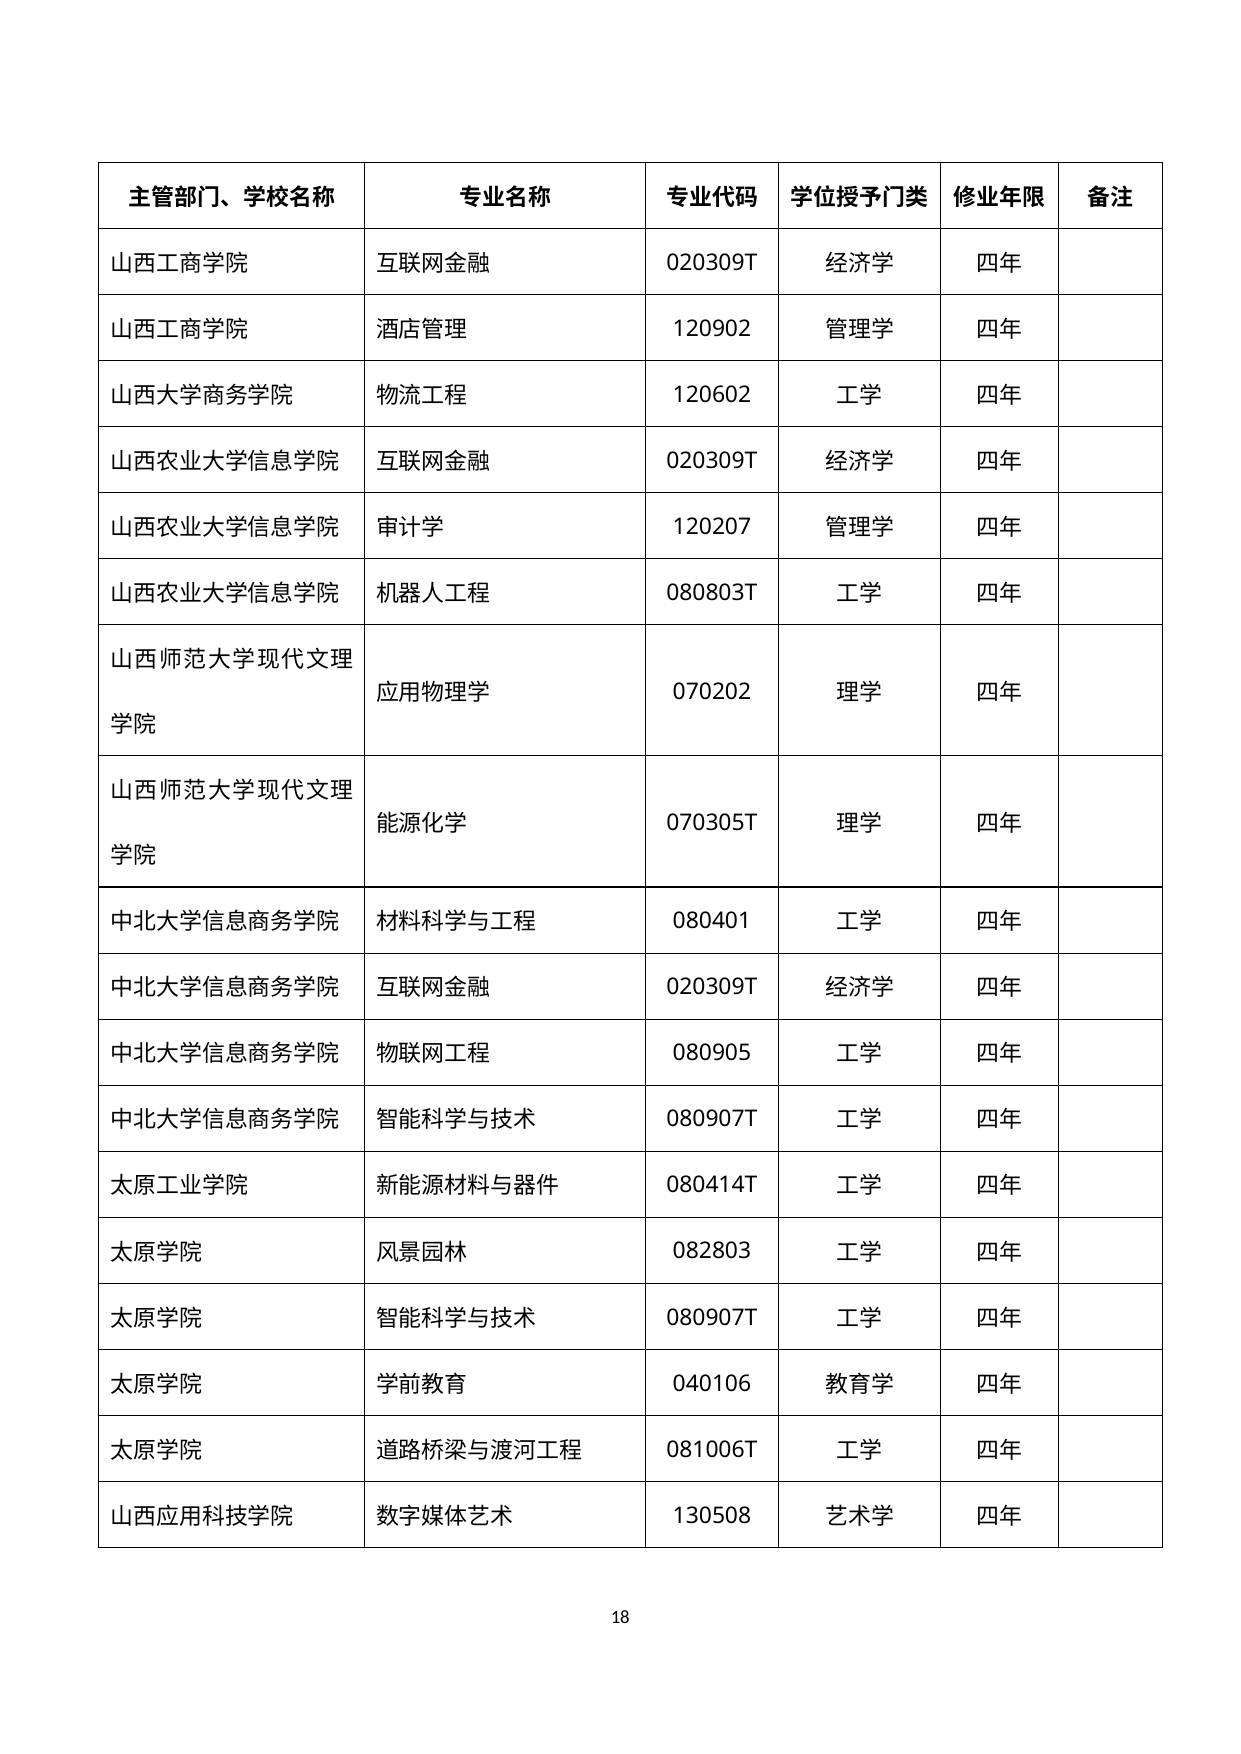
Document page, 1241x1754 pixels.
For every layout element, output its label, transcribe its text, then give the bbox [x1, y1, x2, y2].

table_cell 工学 [779, 888, 940, 952]
table_cell 山西师范大学现代文理学院 [99, 625, 364, 755]
table_cell 经济学 [779, 229, 940, 294]
table_cell 工学 [779, 1152, 940, 1217]
table_cell 风景园林 [365, 1218, 645, 1283]
table_cell [1059, 1350, 1162, 1415]
table_cell 四年 [941, 1086, 1058, 1151]
table_cell 四年 [941, 1284, 1058, 1349]
table_cell 中北大学信息商务学院 [99, 1020, 364, 1084]
table_header 学位授予门类 [779, 163, 940, 228]
table_cell 四年 [941, 1218, 1058, 1283]
table_cell 020309T [646, 427, 778, 492]
table_cell [1059, 756, 1162, 886]
table_cell 应用物理学 [365, 625, 645, 755]
table_cell 山西大学商务学院 [99, 361, 364, 426]
table_cell [1059, 1218, 1162, 1283]
table_cell [1059, 1020, 1162, 1084]
table_cell 四年 [941, 1350, 1058, 1415]
table_cell 互联网金融 [365, 229, 645, 294]
table_cell [1059, 1416, 1162, 1481]
table_cell 四年 [941, 625, 1058, 755]
table_cell 理学 [779, 756, 940, 886]
table_header 主管部门、学校名称 [99, 163, 364, 228]
table_cell [1059, 1284, 1162, 1349]
table_cell 太原工业学院 [99, 1152, 364, 1217]
table_cell 工学 [779, 559, 940, 624]
table_cell 工学 [779, 1086, 940, 1151]
table_cell 082803 [646, 1218, 778, 1283]
table_cell 四年 [941, 954, 1058, 1018]
table_cell [1059, 954, 1162, 1018]
table_cell 080907T [646, 1284, 778, 1349]
table_cell 太原学院 [99, 1416, 364, 1481]
table_cell 工学 [779, 1218, 940, 1283]
table_header 备注 [1059, 163, 1162, 228]
table_cell 物联网工程 [365, 1020, 645, 1084]
table_cell 道路桥梁与渡河工程 [365, 1416, 645, 1481]
table_cell 山西农业大学信息学院 [99, 559, 364, 624]
table_cell 理学 [779, 625, 940, 755]
table_cell [1059, 1086, 1162, 1151]
table_cell [1059, 361, 1162, 426]
table_cell 山西师范大学现代文理学院 [99, 756, 364, 886]
table_cell [1059, 1152, 1162, 1217]
table_cell 学前教育 [365, 1350, 645, 1415]
table_cell 四年 [941, 756, 1058, 886]
table_header 修业年限 [941, 163, 1058, 228]
table_cell 四年 [941, 1482, 1058, 1547]
table_cell 工学 [779, 361, 940, 426]
table_cell 山西工商学院 [99, 229, 364, 294]
table_cell [1059, 427, 1162, 492]
table_cell 070202 [646, 625, 778, 755]
table_cell 120207 [646, 493, 778, 558]
table_cell 审计学 [365, 493, 645, 558]
table_cell 工学 [779, 1416, 940, 1481]
table_cell 太原学院 [99, 1284, 364, 1349]
table_cell 太原学院 [99, 1218, 364, 1283]
table_cell 机器人工程 [365, 559, 645, 624]
table_cell 经济学 [779, 427, 940, 492]
table_cell 080905 [646, 1020, 778, 1084]
table_cell 管理学 [779, 295, 940, 360]
table_cell 四年 [941, 229, 1058, 294]
table_cell 教育学 [779, 1350, 940, 1415]
table_cell [1059, 888, 1162, 952]
table_cell 020309T [646, 954, 778, 1018]
table_cell 四年 [941, 427, 1058, 492]
table_cell 四年 [941, 361, 1058, 426]
table_cell 120602 [646, 361, 778, 426]
table_cell 能源化学 [365, 756, 645, 886]
table_cell 中北大学信息商务学院 [99, 954, 364, 1018]
table_cell 四年 [941, 559, 1058, 624]
table_cell 081006T [646, 1416, 778, 1481]
table_cell 130508 [646, 1482, 778, 1547]
table_cell 经济学 [779, 954, 940, 1018]
table_cell 数字媒体艺术 [365, 1482, 645, 1547]
table_cell 四年 [941, 888, 1058, 952]
table_cell 智能科学与技术 [365, 1284, 645, 1349]
table_cell 工学 [779, 1284, 940, 1349]
table_cell 四年 [941, 1020, 1058, 1084]
table_cell 中北大学信息商务学院 [99, 1086, 364, 1151]
table_cell 080414T [646, 1152, 778, 1217]
table_cell 120902 [646, 295, 778, 360]
table_cell 中北大学信息商务学院 [99, 888, 364, 952]
table_cell 工学 [779, 1020, 940, 1084]
table_cell [1059, 295, 1162, 360]
table_cell 管理学 [779, 493, 940, 558]
table_cell [1059, 229, 1162, 294]
table_cell [1059, 625, 1162, 755]
table_cell 四年 [941, 493, 1058, 558]
table_cell 艺术学 [779, 1482, 940, 1547]
table_cell 材料科学与工程 [365, 888, 645, 952]
table_cell 太原学院 [99, 1350, 364, 1415]
table_header 专业名称 [365, 163, 645, 228]
table_cell 互联网金融 [365, 954, 645, 1018]
table_cell 080803T [646, 559, 778, 624]
table_cell 四年 [941, 295, 1058, 360]
table_cell 物流工程 [365, 361, 645, 426]
table_cell 040106 [646, 1350, 778, 1415]
table_cell [1059, 493, 1162, 558]
table_cell 山西农业大学信息学院 [99, 427, 364, 492]
table_cell [1059, 1482, 1162, 1547]
table_cell 080907T [646, 1086, 778, 1151]
table_cell 山西应用科技学院 [99, 1482, 364, 1547]
table_header 专业代码 [646, 163, 778, 228]
table_cell 新能源材料与器件 [365, 1152, 645, 1217]
table_cell 山西农业大学信息学院 [99, 493, 364, 558]
table_cell 070305T [646, 756, 778, 886]
table_cell 山西工商学院 [99, 295, 364, 360]
table_cell 四年 [941, 1416, 1058, 1481]
table_cell 互联网金融 [365, 427, 645, 492]
table_cell 四年 [941, 1152, 1058, 1217]
table_cell 智能科学与技术 [365, 1086, 645, 1151]
table_cell 020309T [646, 229, 778, 294]
table_cell 080401 [646, 888, 778, 952]
table_cell 酒店管理 [365, 295, 645, 360]
table_cell [1059, 559, 1162, 624]
